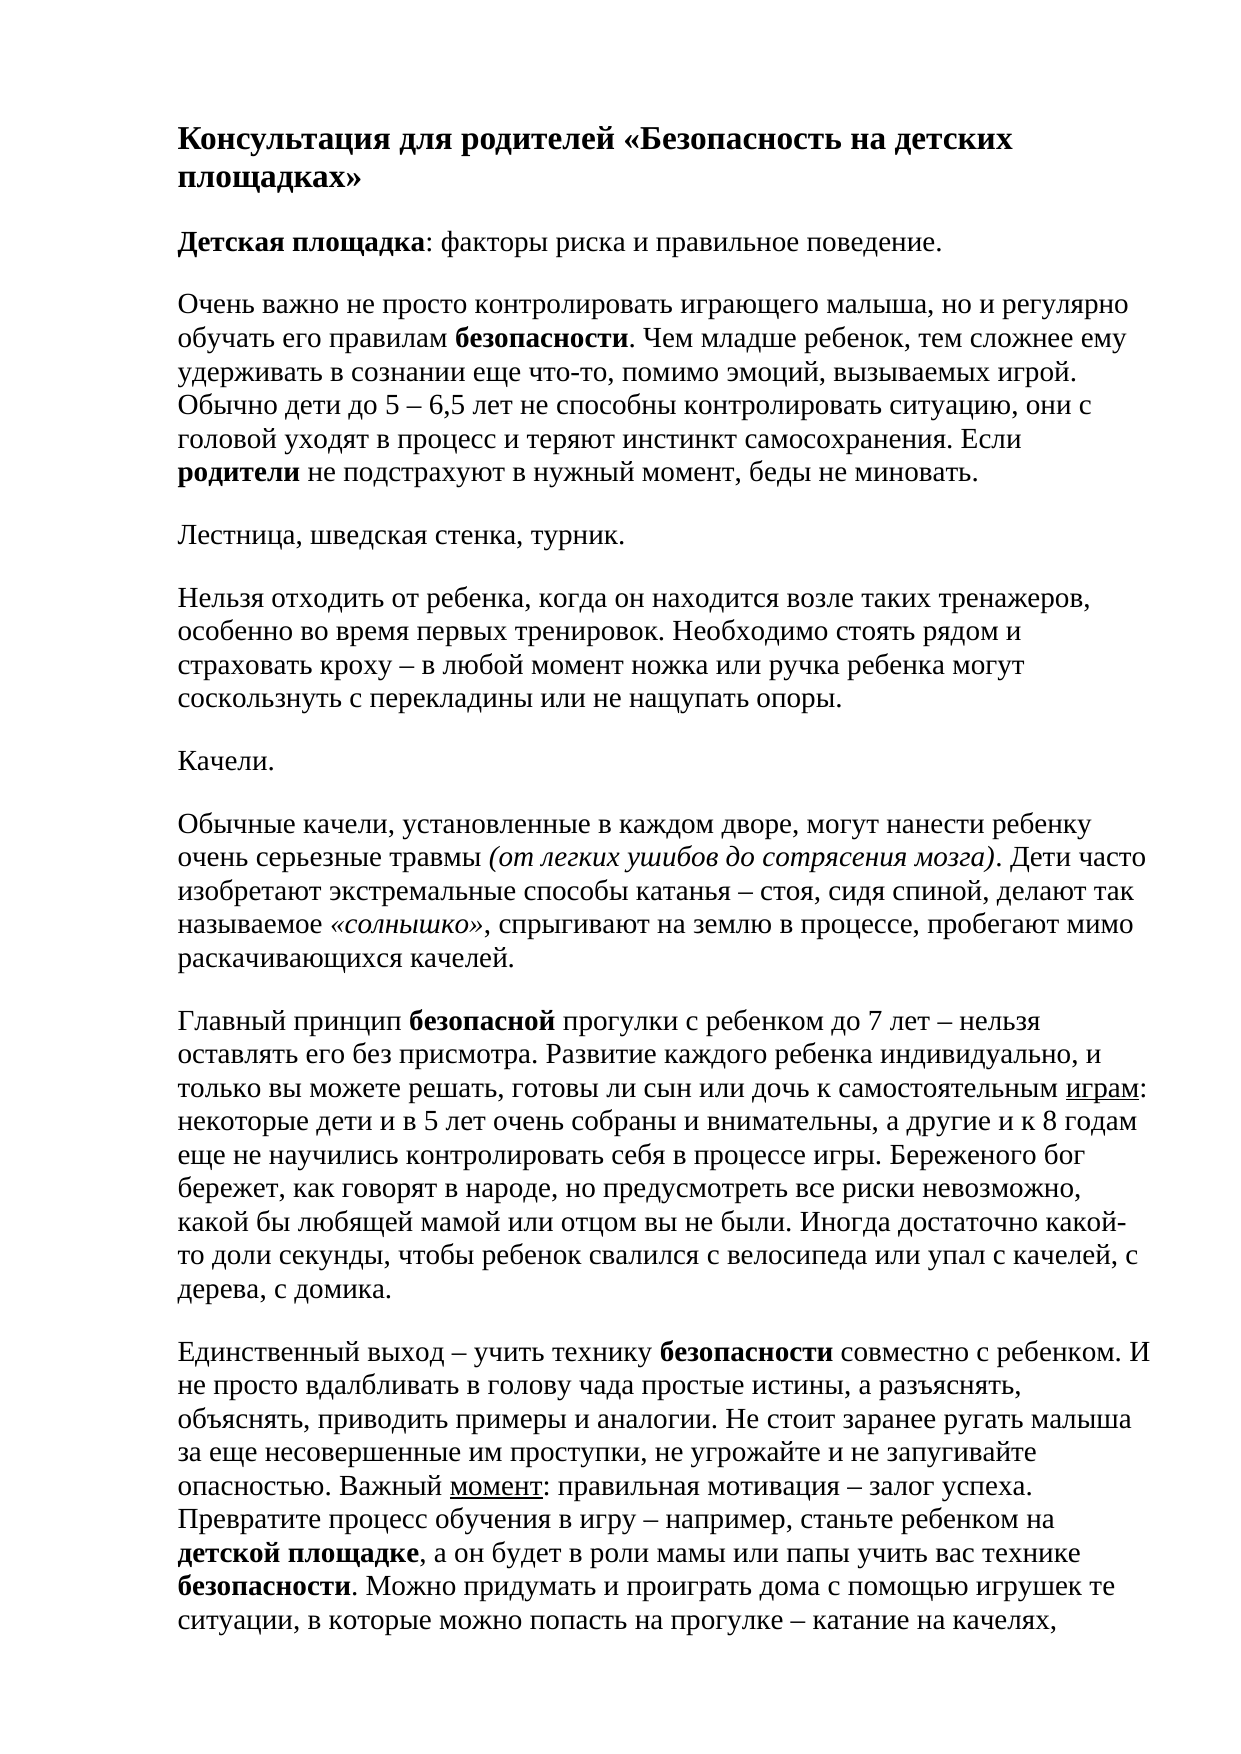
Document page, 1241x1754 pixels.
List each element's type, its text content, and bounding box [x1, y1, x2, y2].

text Качели. [177, 743, 1152, 777]
text Очень важно не просто контролировать играющего малыша, но и регулярно обучать его правилам безопасности. Чем младше ребенок, тем сложнее ему удерживать в сознании еще что-то, помимо эмоций, вызываемых игрой. Обычно дети до 5 – 6,5 лет не способны контролировать ситуацию, они с головой уходят в процесс и теряют инстинкт самосохранения. Если родители не подстрахуют в нужный момент, беды не миновать. [177, 287, 1152, 488]
text Консультация для родителей «Безопасность на детских площадках» [177, 118, 1152, 195]
text Детская площадка: факторы риска и правильное поведение. [177, 224, 1152, 257]
text Нельзя отходить от ребенка, когда он находится возле таких тренажеров, особенно во время первых тренировок. Необходимо стоять рядом и страховать кроху – в любой момент ножка или ручка ребенка могут соскользнуть с перекладины или не нащупать опоры. [177, 580, 1152, 714]
text Лестница, шведская стенка, турник. [177, 517, 1152, 551]
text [177, 1334, 1152, 1636]
text Обычные качели, установленные в каждом дворе, могут нанести ребенку очень серьезные травмы (от легких ушибов до сотрясения мозга). Дети часто изобретают экстремальные способы катанья – стоя, сидя спиной, делают так называемое «солнышко», спрыгивают на землю в процессе, пробегают мимо раскачивающихся качелей. [177, 806, 1152, 973]
text Главный принцип безопасной прогулки с ребенком до 7 лет – нельзя оставлять его без присмотра. Развитие каждого ребенка индивидуально, и только вы можете решать, готовы ли сын или дочь к самостоятельным играм: некоторые дети и в 5 лет очень собраны и внимательны, а другие и к 8 годам еще не научились контролировать себя в процессе игры. Береженого бог бережет, как говорят в народе, но предусмотреть все риски невозможно, какой бы любящей мамой или отцом вы не были. Иногда достаточно какой-то доли секунды, чтобы ребенок свалился с велосипеда или упал с качелей, с дерева, с домика. [177, 1003, 1152, 1304]
